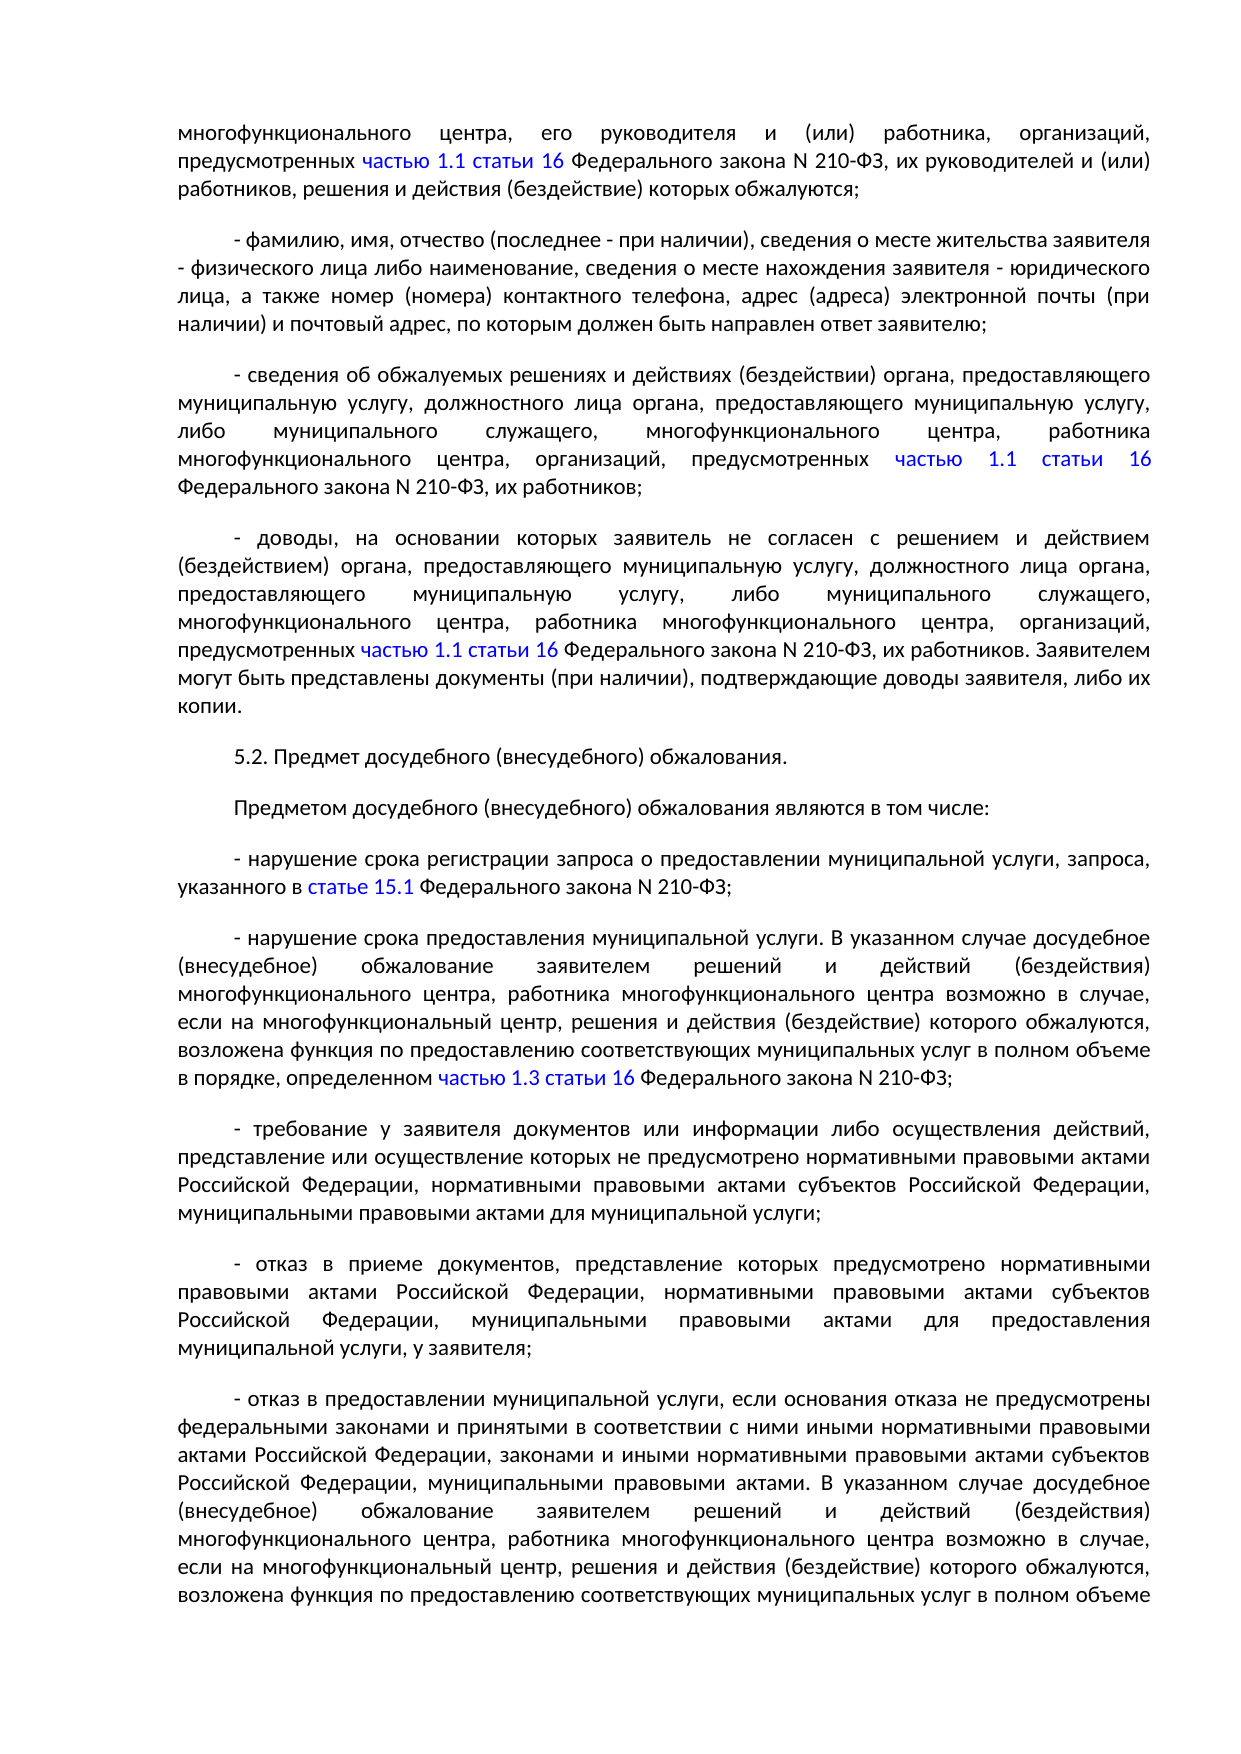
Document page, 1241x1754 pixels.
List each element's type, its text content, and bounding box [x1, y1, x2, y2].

text - сведения об обжалуемых решениях и действиях (бездействии) органа, предоставляющего муниципальную услугу, должностного лица органа, предоставляющего муниципальную услугу, либо муниципального служащего, многофункционального центра, работника многофункционального центра, организаций, предусмотренных частью 1.1 статьи 16 Федерального закона N 210-ФЗ, их работников; [177, 360, 1152, 500]
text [177, 1384, 1152, 1608]
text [177, 118, 1152, 202]
text - доводы, на основании которых заявитель не согласен с решением и действием (бездействием) органа, предоставляющего муниципальную услугу, должностного лица органа, предоставляющего муниципальную услугу, либо муниципального служащего, многофункционального центра, работника многофункционального центра, организаций, предусмотренных частью 1.1 статьи 16 Федерального закона N 210-ФЗ, их работников. Заявителем могут быть представлены документы (при наличии), подтверждающие доводы заявителя, либо их копии. [177, 523, 1152, 719]
text Предметом досудебного (внесудебного) обжалования являются в том числе: [177, 793, 1152, 821]
text - нарушение срока регистрации запроса о предоставлении муниципальной услуги, запроса, указанного в статье 15.1 Федерального закона N 210-ФЗ; [177, 844, 1152, 900]
text - требование у заявителя документов или информации либо осуществления действий, представление или осуществление которых не предусмотрено нормативными правовыми актами Российской Федерации, нормативными правовыми актами субъектов Российской Федерации, муниципальными правовыми актами для муниципальной услуги; [177, 1114, 1152, 1226]
text 5.2. Предмет досудебного (внесудебного) обжалования. [177, 742, 1152, 770]
text - фамилию, имя, отчество (последнее - при наличии), сведения о месте жительства заявителя - физического лица либо наименование, сведения о месте нахождения заявителя - юридического лица, а также номер (номера) контактного телефона, адрес (адреса) электронной почты (при наличии) и почтовый адрес, по которым должен быть направлен ответ заявителю; [177, 225, 1152, 337]
text - отказ в приеме документов, представление которых предусмотрено нормативными правовыми актами Российской Федерации, нормативными правовыми актами субъектов Российской Федерации, муниципальными правовыми актами для предоставления муниципальной услуги, у заявителя; [177, 1249, 1152, 1361]
text - нарушение срока предоставления муниципальной услуги. В указанном случае досудебное (внесудебное) обжалование заявителем решений и действий (бездействия) многофункционального центра, работника многофункционального центра возможно в случае, если на многофункциональный центр, решения и действия (бездействие) которого обжалуются, возложена функция по предоставлению соответствующих муниципальных услуг в полном объеме в порядке, определенном частью 1.3 статьи 16 Федерального закона N 210-ФЗ; [177, 923, 1152, 1091]
